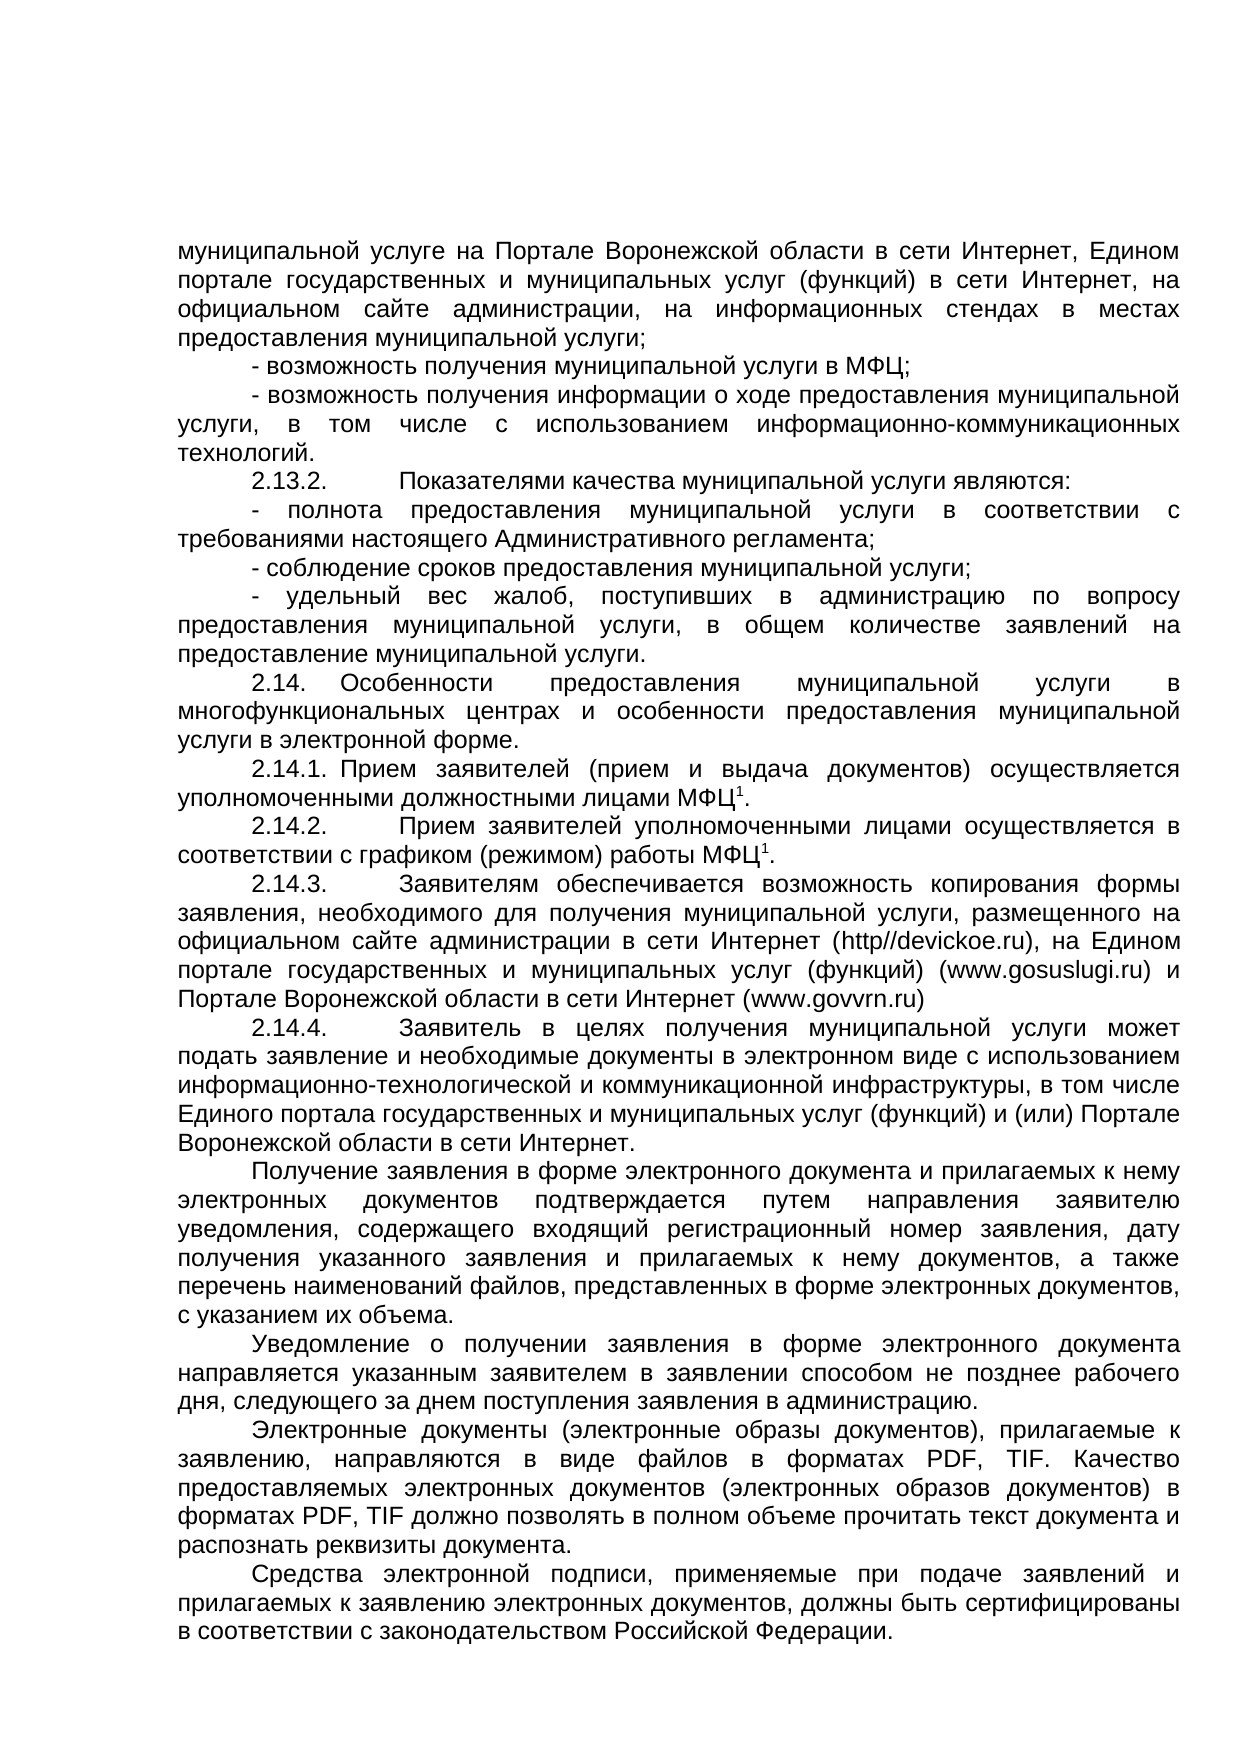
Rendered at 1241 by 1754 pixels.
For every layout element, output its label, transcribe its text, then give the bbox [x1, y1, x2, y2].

text - удельный вес жалоб, поступивших в администрацию по вопросу предоставления муниципальной услуги, в общем количестве заявлений на предоставление муниципальной услуги. [177, 581, 1181, 667]
list Прием заявителей (прием и выдача документов) осуществляется уполномоченными должностными лицами МФЦ1. [177, 754, 1181, 811]
text - полнота предоставления муниципальной услуги в соответствии с требованиями настоящего Административного регламента; [177, 495, 1181, 552]
text Электронные документы (электронные образы документов), прилагаемые к заявлению, направляются в виде файлов в форматах PDF, TIF. Качество предоставляемых электронных документов (электронных образов документов) в форматах PDF, TIF должно позволять в полном объеме прочитать текст документа и распознать реквизиты документа. [177, 1415, 1181, 1559]
list Особенности предоставления муниципальной услуги в многофункциональных центрах и особенности предоставления муниципальной услуги в электронной форме. [177, 667, 1181, 754]
text - возможность получения информации о ходе предоставления муниципальной услуги, в том числе с использованием информационно-коммуникационных технологий. [177, 380, 1181, 466]
text Получение заявления в форме электронного документа и прилагаемых к нему электронных документов подтверждается путем направления заявителю уведомления, содержащего входящий регистрационный номер заявления, дату получения указанного заявления и прилагаемых к нему документов, а также перечень наименований файлов, представленных в форме электронных документов, с указанием их объема. [177, 1156, 1181, 1329]
text Уведомление о получении заявления в форме электронного документа направляется указанным заявителем в заявлении способом не позднее рабочего дня, следующего за днем поступления заявления в администрацию. [177, 1329, 1181, 1415]
list Прием заявителей уполномоченными лицами осуществляется в соответствии с графиком (режимом) работы МФЦ1. [177, 811, 1181, 869]
text Средства электронной подписи, применяемые при подаче заявлений и прилагаемых к заявлению электронных документов, должны быть сертифицированы в соответствии с законодательством Российской Федерации. [177, 1559, 1181, 1645]
text - соблюдение сроков предоставления муниципальной услуги; [177, 552, 1181, 581]
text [177, 236, 1181, 351]
text - возможность получения муниципальной услуги в МФЦ; [177, 351, 1181, 380]
list Показателями качества муниципальной услуги являются: [177, 466, 1181, 495]
list Заявителям обеспечивается возможность копирования формы заявления, необходимого для получения муниципальной услуги, размещенного на официальном сайте администрации в сети Интернет (http//devickoe.ru), на Едином портале государственных и муниципальных услуг (функций) (www.gosuslugi.ru) и Портале Воронежской области в сети Интернет (www.govvrn.ru) [177, 869, 1181, 1012]
list Заявитель в целях получения муниципальной услуги может подать заявление и необходимые документы в электронном виде с использованием информационно-технологической и коммуникационной инфраструктуры, в том числе Единого портала государственных и муниципальных услуг (функций) и (или) Портале Воронежской области в сети Интернет. [177, 1012, 1181, 1156]
